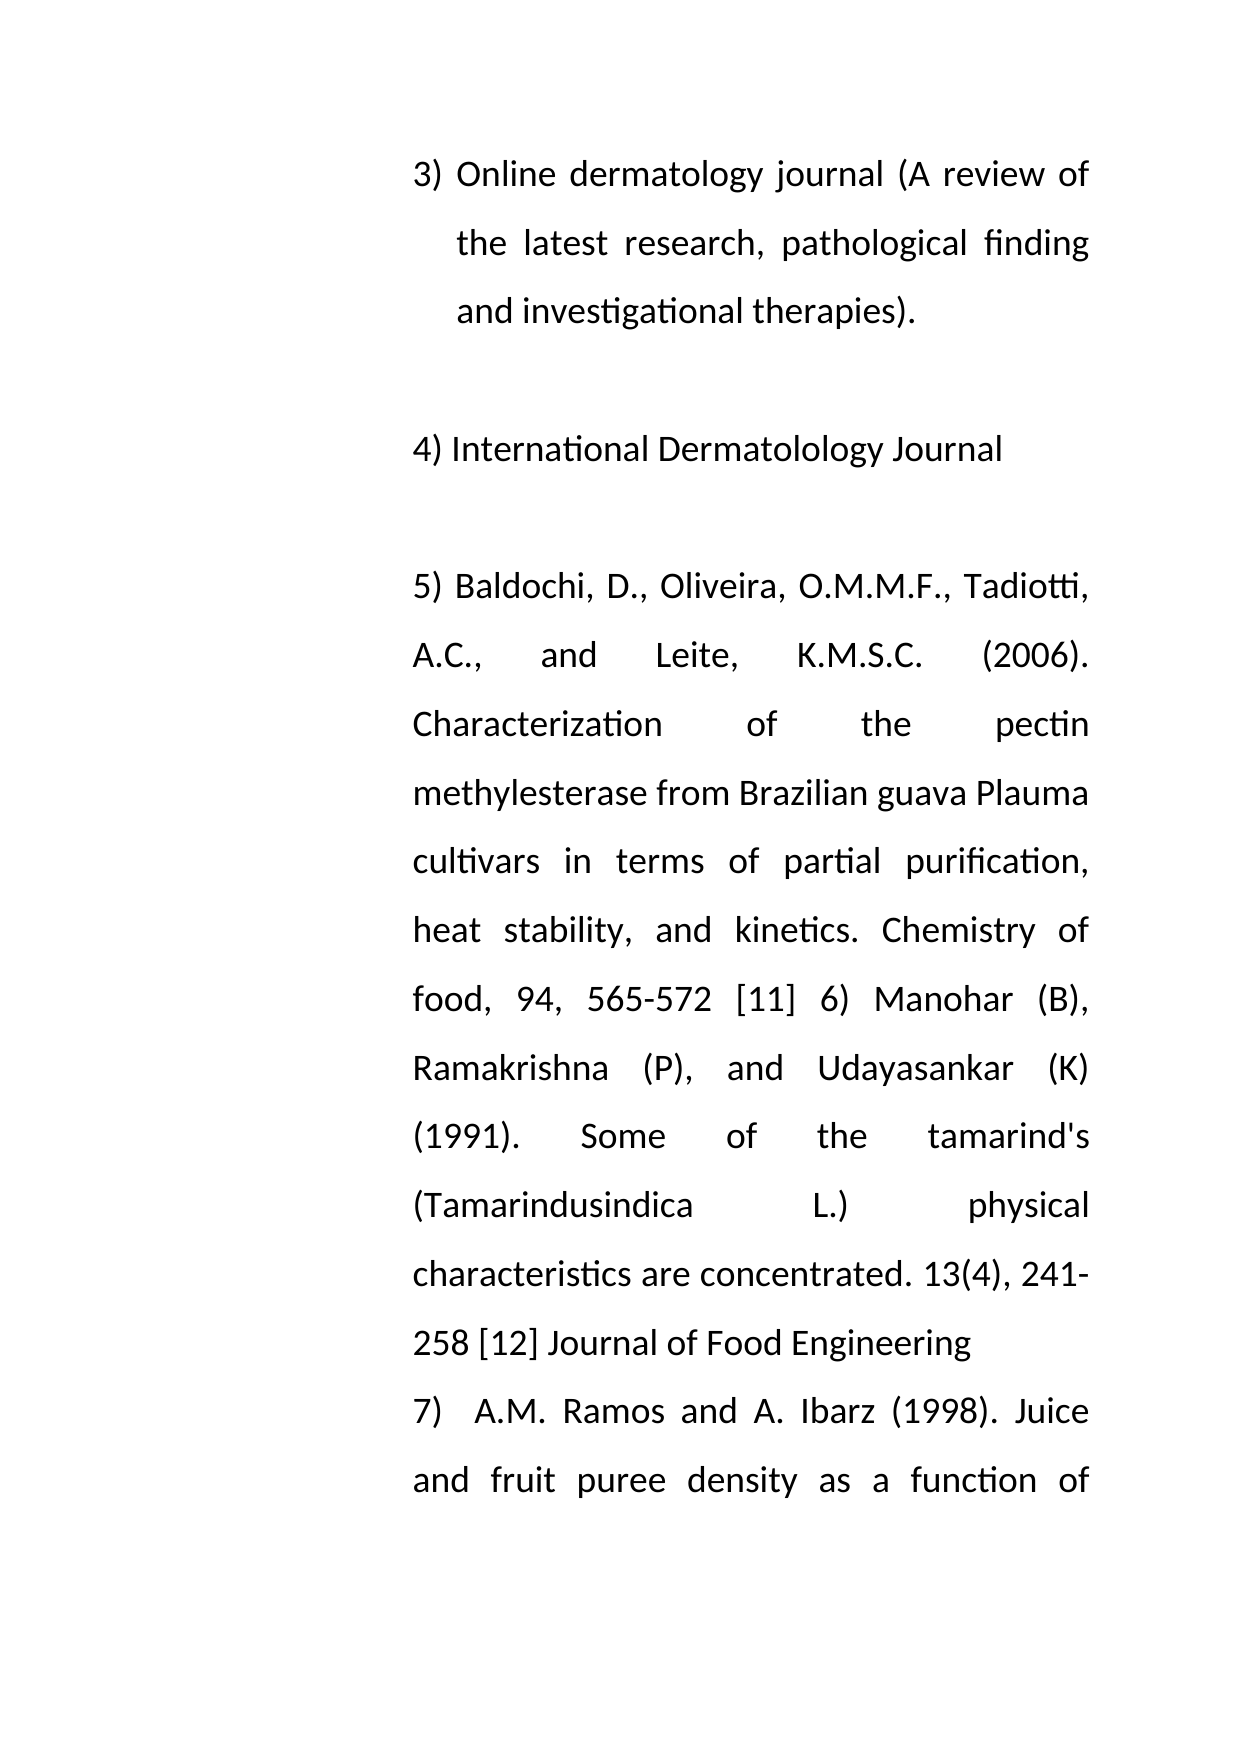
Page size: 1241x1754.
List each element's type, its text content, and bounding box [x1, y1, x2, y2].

list Online dermatology journal (A review of the latest research, pathological finding and investigational therapies). [412, 150, 1090, 333]
list 4) International Dermatolology Journal [412, 425, 1090, 471]
list 5) Baldochi, D., Oliveira, O.M.M.F., Tadiotti, A.C., and Leite, K.M.S.C. (2006). Characterization of the pectin methylesterase from Brazilian guava Plauma cultivars in terms of partial purification, heat stability, and kinetics. Chemistry of food, 94, 565-572 [11] 6) Manohar (B), Ramakrishna (P), and Udayasankar (K) (1991). Some of the tamarind's (Tamarindusindica L.) physical characteristics are concentrated. 13(4), 241-258 [12] Journal of Food Engineering [412, 562, 1090, 1364]
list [412, 1387, 1090, 1502]
